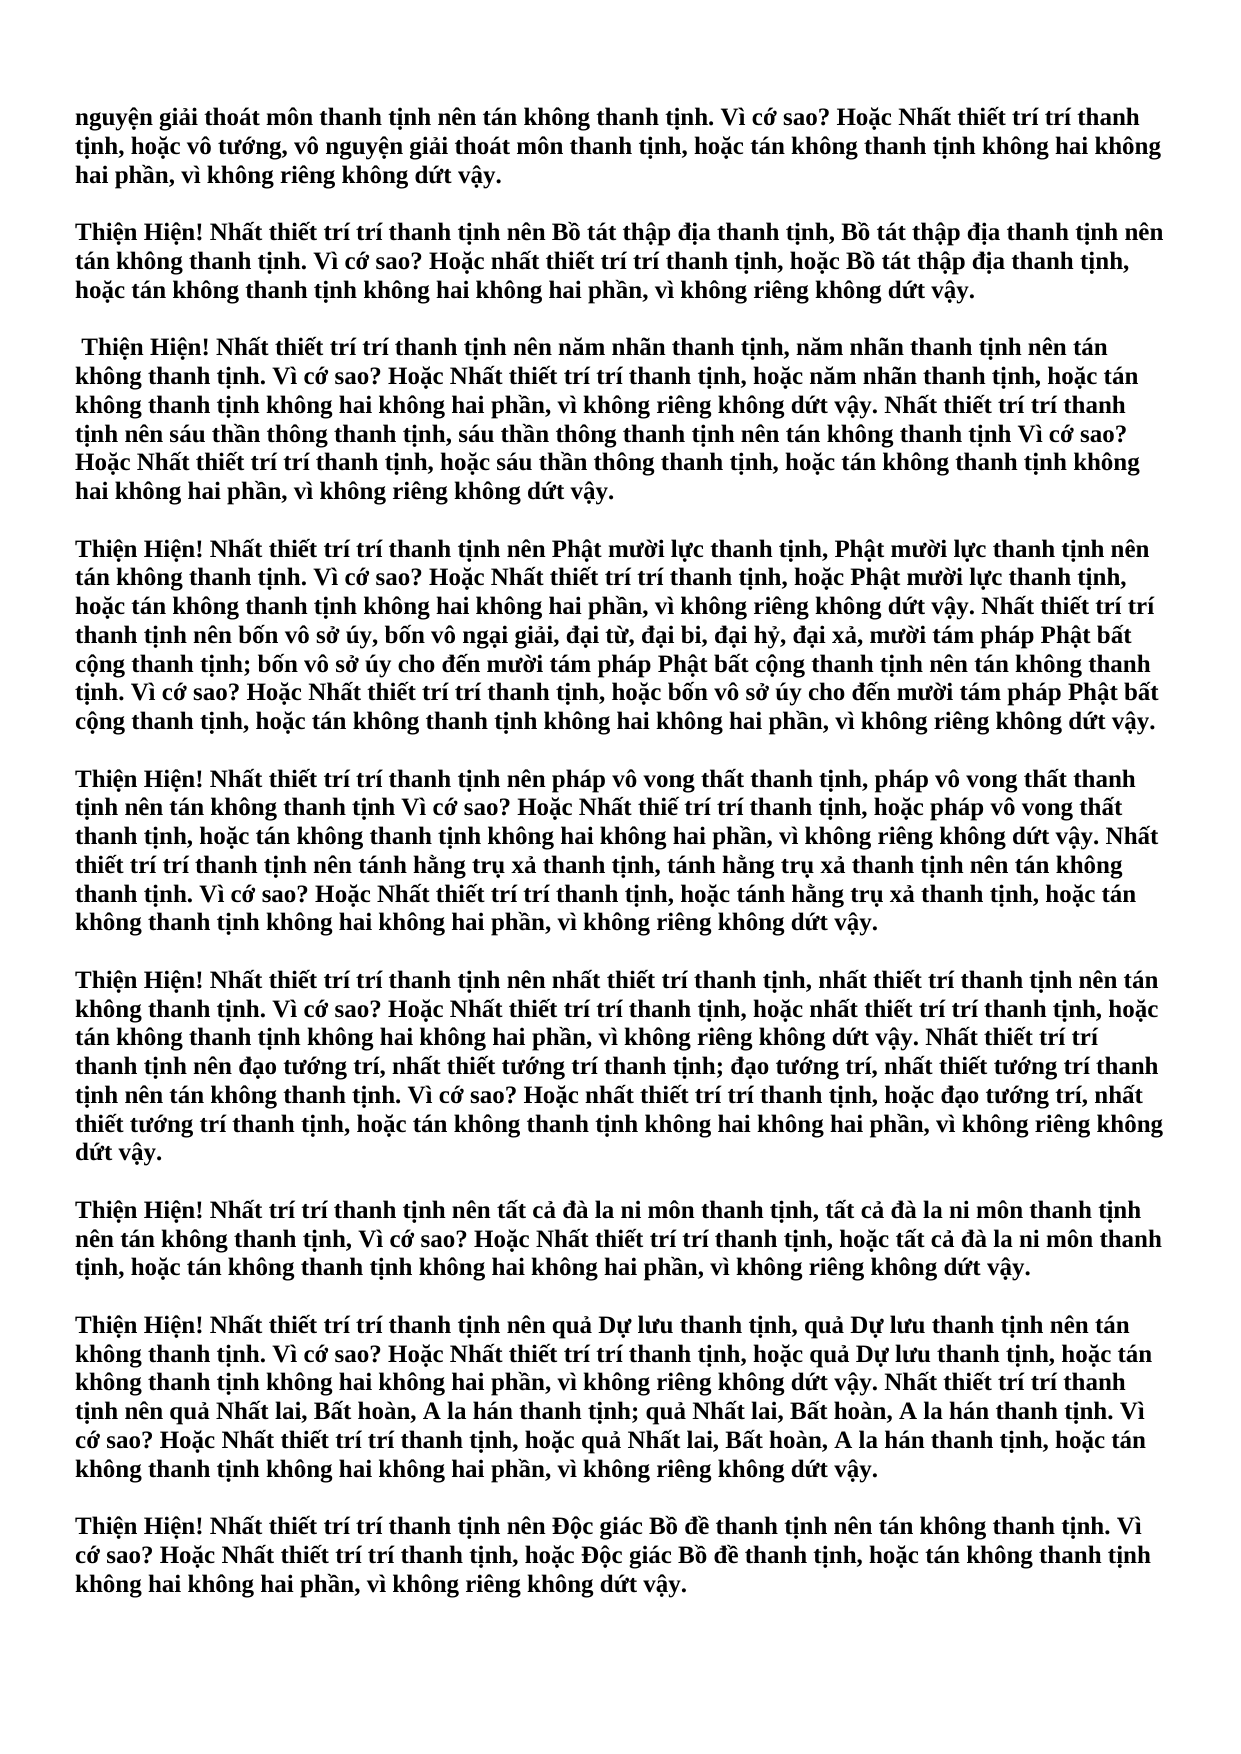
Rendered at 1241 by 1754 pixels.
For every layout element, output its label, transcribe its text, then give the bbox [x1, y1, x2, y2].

text Thiện Hiện! Nhất thiết trí trí thanh tịnh nên pháp vô vong thất thanh tịnh, pháp vô vong thất thanh tịnh nên tán không thanh tịnh Vì cớ sao? Hoặc Nhất thiế trí trí thanh tịnh, hoặc pháp vô vong thất thanh tịnh, hoặc tán không thanh tịnh không hai không hai phần, vì không riêng không dứt vậy. Nhất thiết trí trí thanh tịnh nên tánh hằng trụ xả thanh tịnh, tánh hằng trụ xả thanh tịnh nên tán không thanh tịnh. Vì cớ sao? Hoặc Nhất thiết trí trí thanh tịnh, hoặc tánh hằng trụ xả thanh tịnh, hoặc tán không thanh tịnh không hai không hai phần, vì không riêng không dứt vậy. [75, 764, 1165, 936]
text Thiện Hiện! Nhất thiết trí trí thanh tịnh nên năm nhãn thanh tịnh, năm nhãn thanh tịnh nên tán không thanh tịnh. Vì cớ sao? Hoặc Nhất thiết trí trí thanh tịnh, hoặc năm nhãn thanh tịnh, hoặc tán không thanh tịnh không hai không hai phần, vì không riêng không dứt vậy. Nhất thiết trí trí thanh tịnh nên sáu thần thông thanh tịnh, sáu thần thông thanh tịnh nên tán không thanh tịnh Vì cớ sao? Hoặc Nhất thiết trí trí thanh tịnh, hoặc sáu thần thông thanh tịnh, hoặc tán không thanh tịnh không hai không hai phần, vì không riêng không dứt vậy. [75, 332, 1165, 505]
text Thiện Hiện! Nhất thiết trí trí thanh tịnh nên Ðộc giác Bồ đề thanh tịnh nên tán không thanh tịnh. Vì cớ sao? Hoặc Nhất thiết trí trí thanh tịnh, hoặc Ðộc giác Bồ đề thanh tịnh, hoặc tán không thanh tịnh không hai không hai phần, vì không riêng không dứt vậy. [75, 1511, 1165, 1597]
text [75, 102, 1165, 189]
text Thiện Hiện! Nhất thiết trí trí thanh tịnh nên quả Dự lưu thanh tịnh, quả Dự lưu thanh tịnh nên tán không thanh tịnh. Vì cớ sao? Hoặc Nhất thiết trí trí thanh tịnh, hoặc quả Dự lưu thanh tịnh, hoặc tán không thanh tịnh không hai không hai phần, vì không riêng không dứt vậy. Nhất thiết trí trí thanh tịnh nên quả Nhất lai, Bất hoàn, A la hán thanh tịnh; quả Nhất lai, Bất hoàn, A la hán thanh tịnh. Vì cớ sao? Hoặc Nhất thiết trí trí thanh tịnh, hoặc quả Nhất lai, Bất hoàn, A la hán thanh tịnh, hoặc tán không thanh tịnh không hai không hai phần, vì không riêng không dứt vậy. [75, 1310, 1165, 1482]
text Thiện Hiện! Nhất trí trí thanh tịnh nên tất cả đà la ni môn thanh tịnh, tất cả đà la ni môn thanh tịnh nên tán không thanh tịnh, Vì cớ sao? Hoặc Nhất thiết trí trí thanh tịnh, hoặc tất cả đà la ni môn thanh tịnh, hoặc tán không thanh tịnh không hai không hai phần, vì không riêng không dứt vậy. [75, 1195, 1165, 1281]
text Thiện Hiện! Nhất thiết trí trí thanh tịnh nên nhất thiết trí thanh tịnh, nhất thiết trí thanh tịnh nên tán không thanh tịnh. Vì cớ sao? Hoặc Nhất thiết trí trí thanh tịnh, hoặc nhất thiết trí trí thanh tịnh, hoặc tán không thanh tịnh không hai không hai phần, vì không riêng không dứt vậy. Nhất thiết trí trí thanh tịnh nên đạo tướng trí, nhất thiết tướng trí thanh tịnh; đạo tướng trí, nhất thiết tướng trí thanh tịnh nên tán không thanh tịnh. Vì cớ sao? Hoặc nhất thiết trí trí thanh tịnh, hoặc đạo tướng trí, nhất thiết tướng trí thanh tịnh, hoặc tán không thanh tịnh không hai không hai phần, vì không riêng không dứt vậy. [75, 965, 1165, 1166]
text Thiện Hiện! Nhất thiết trí trí thanh tịnh nên Phật mười lực thanh tịnh, Phật mười lực thanh tịnh nên tán không thanh tịnh. Vì cớ sao? Hoặc Nhất thiết trí trí thanh tịnh, hoặc Phật mười lực thanh tịnh, hoặc tán không thanh tịnh không hai không hai phần, vì không riêng không dứt vậy. Nhất thiết trí trí thanh tịnh nên bốn vô sở úy, bốn vô ngại giải, đại từ, đại bi, đại hỷ, đại xả, mười tám pháp Phật bất cộng thanh tịnh; bốn vô sở úy cho đến mười tám pháp Phật bất cộng thanh tịnh nên tán không thanh tịnh. Vì cớ sao? Hoặc Nhất thiết trí trí thanh tịnh, hoặc bốn vô sở úy cho đến mười tám pháp Phật bất cộng thanh tịnh, hoặc tán không thanh tịnh không hai không hai phần, vì không riêng không dứt vậy. [75, 534, 1165, 735]
text Thiện Hiện! Nhất thiết trí trí thanh tịnh nên Bồ tát thập địa thanh tịnh, Bồ tát thập địa thanh tịnh nên tán không thanh tịnh. Vì cớ sao? Hoặc nhất thiết trí trí thanh tịnh, hoặc Bồ tát thập địa thanh tịnh, hoặc tán không thanh tịnh không hai không hai phần, vì không riêng không dứt vậy. [75, 217, 1165, 304]
